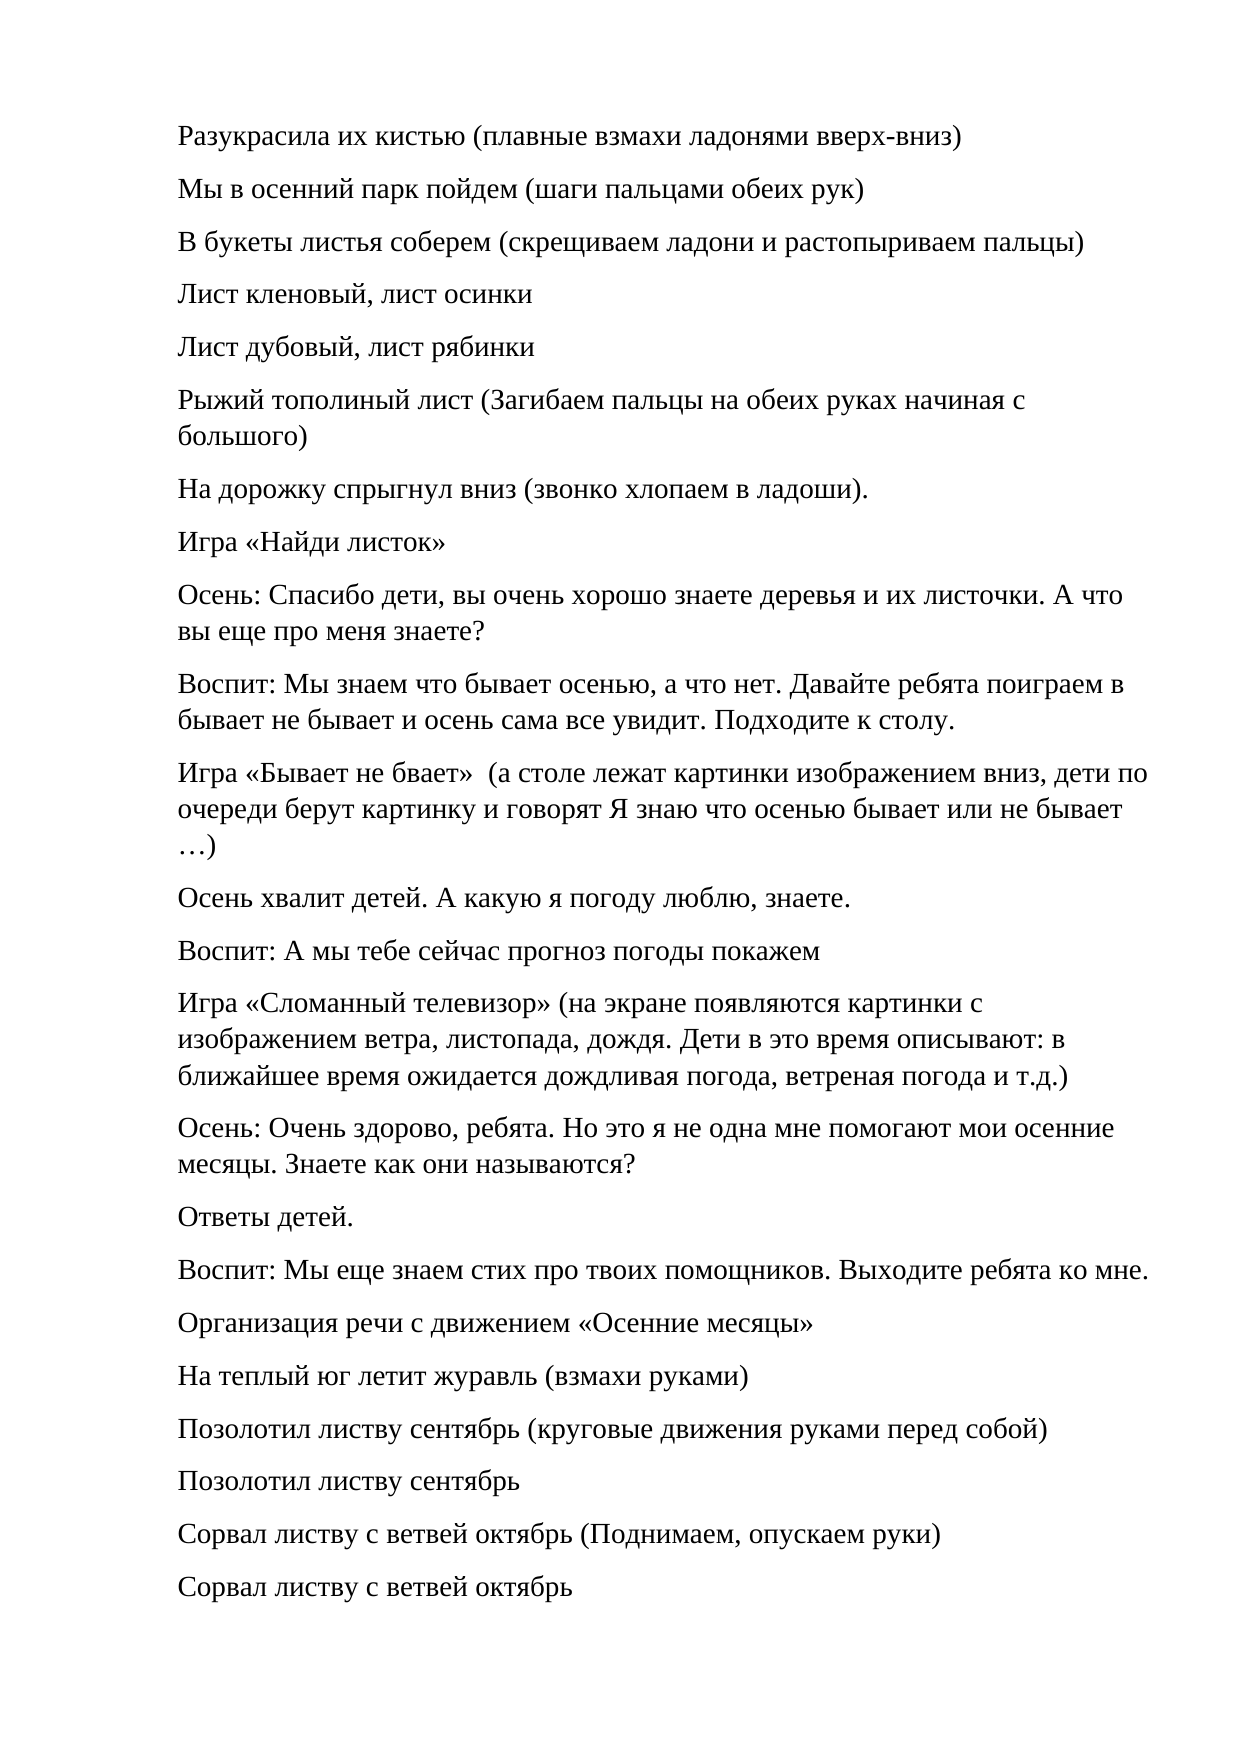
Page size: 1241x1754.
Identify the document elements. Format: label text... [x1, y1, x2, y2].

text Мы в осенний парк пойдем (шаги пальцами обеих рук) [177, 171, 1152, 204]
text На теплый юг летит журавль (взмахи руками) [177, 1358, 1152, 1391]
text Ответы детей. [177, 1199, 1152, 1233]
text Позолотил листву сентябрь (круговые движения руками перед собой) [177, 1411, 1152, 1444]
text Сорвал листву с ветвей октябрь [177, 1569, 1152, 1603]
text Воспит: Мы еще знаем стих про твоих помощников. Выходите ребята ко мне. [177, 1252, 1152, 1286]
text На дорожку спрыгнул вниз (звонко хлопаем в ладоши). [177, 471, 1152, 505]
text Позолотил листву сентябрь [177, 1463, 1152, 1497]
text Игра «Бывает не бвает» (а столе лежат картинки изображением вниз, дети по очереди берут картинку и говорят Я знаю что осенью бывает или не бывает …) [177, 755, 1152, 861]
text Разукрасила их кистью (плавные взмахи ладонями вверх-вниз) [177, 118, 1152, 152]
text Осень: Очень здорово, ребята. Но это я не одна мне помогают мои осенние месяцы. Знаете как они называются? [177, 1111, 1152, 1180]
text Осень хвалит детей. А какую я погоду люблю, знаете. [177, 880, 1152, 913]
text В букеты листья соберем (скрещиваем ладони и растопыриваем пальцы) [177, 224, 1152, 257]
text Сорвал листву с ветвей октябрь (Поднимаем, опускаем руки) [177, 1516, 1152, 1550]
text Лист кленовый, лист осинки [177, 277, 1152, 310]
text Игра «Найди листок» [177, 524, 1152, 557]
text Осень: Спасибо дети, вы очень хорошо знаете деревья и их листочки. А что вы еще про меня знаете? [177, 577, 1152, 646]
text Воспит: А мы тебе сейчас прогноз погоды покажем [177, 933, 1152, 966]
text Лист дубовый, лист рябинки [177, 329, 1152, 363]
text Воспит: Мы знаем что бывает осенью, а что нет. Давайте ребята поиграем в бывает не бывает и осень сама все увидит. Подходите к столу. [177, 666, 1152, 735]
text Игра «Сломанный телевизор» (на экране появляются картинки с изображением ветра, листопада, дождя. Дети в это время описывают: в ближайшее время ожидается дождливая погода, ветреная погода и т.д.) [177, 985, 1152, 1091]
text Организация речи с движением «Осенние месяцы» [177, 1305, 1152, 1339]
text Рыжий тополиный лист (Загибаем пальцы на обеих руках начиная с большого) [177, 382, 1152, 452]
